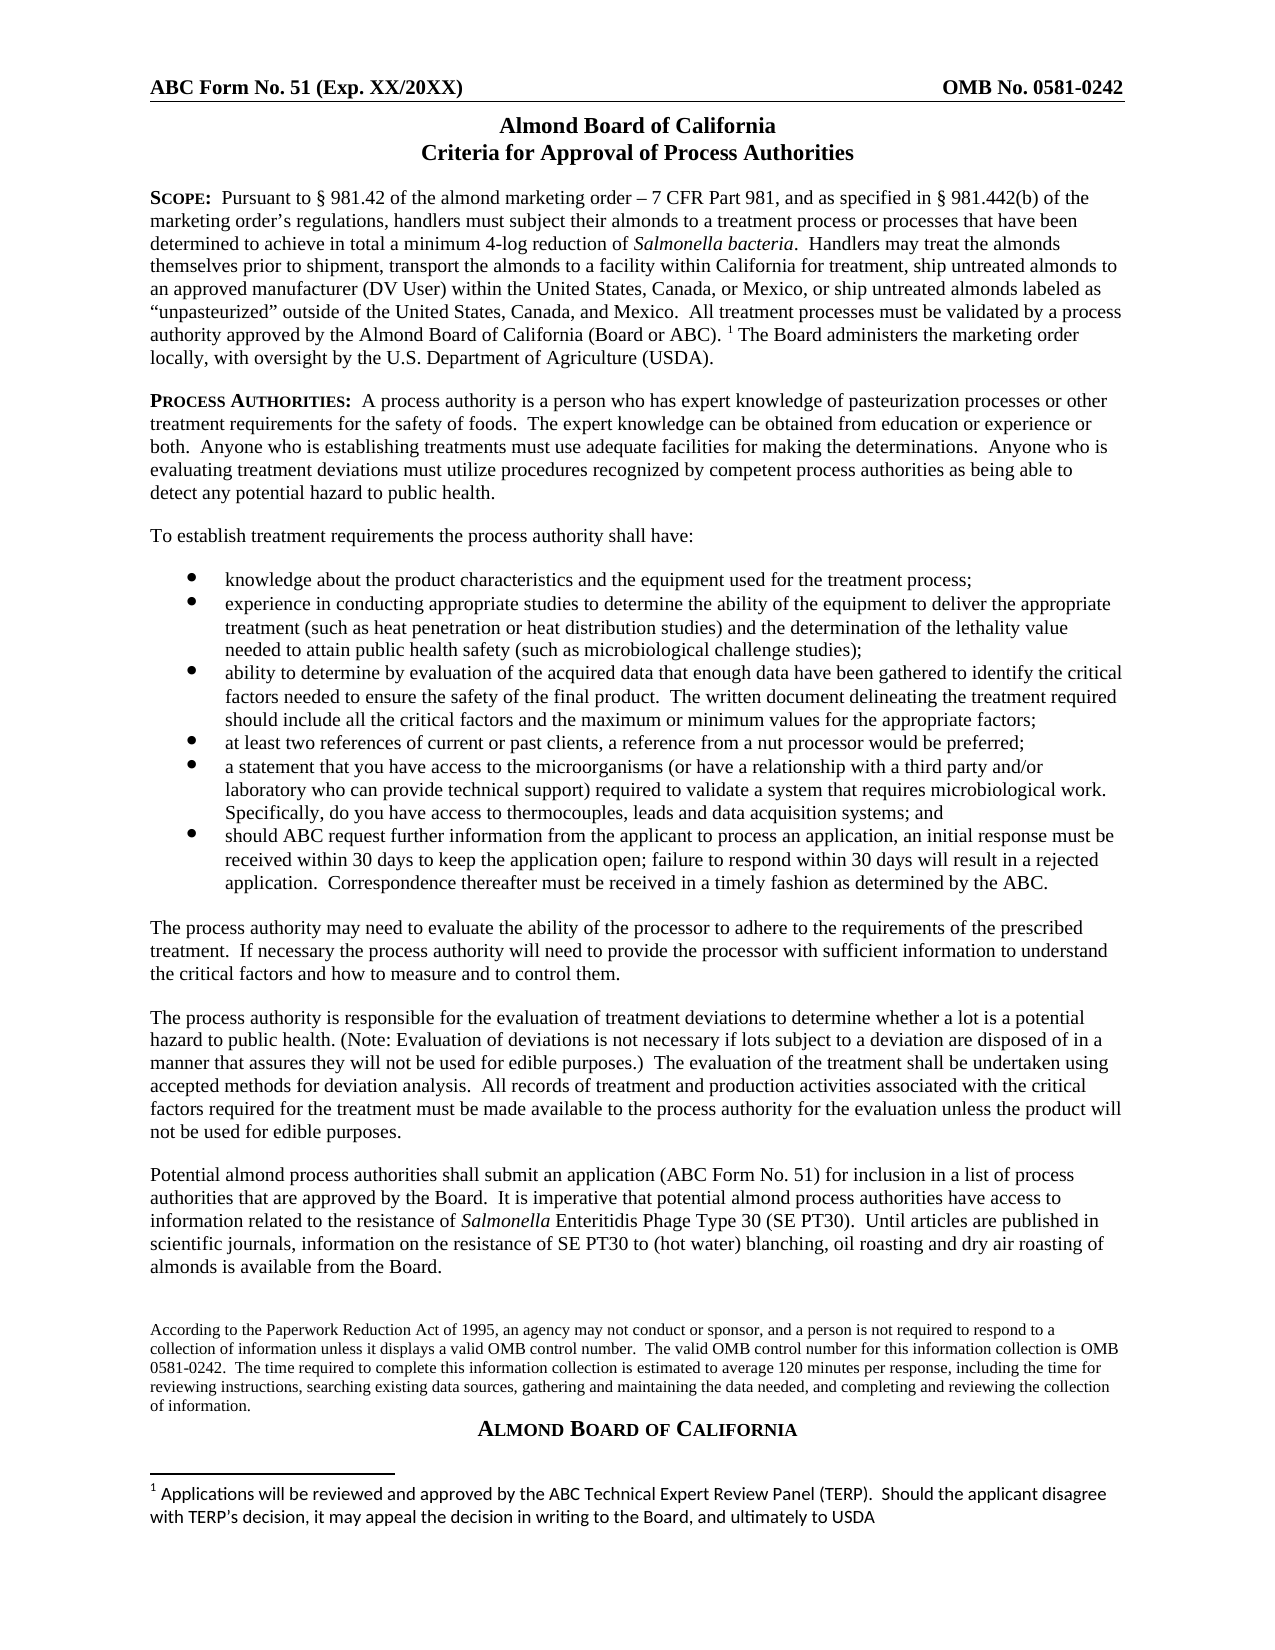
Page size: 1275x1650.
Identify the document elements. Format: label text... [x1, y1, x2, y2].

text The process authority is responsible for the evaluation of treatment deviations to determine whether a lot is a potential hazard to public health. (Note: Evaluation of deviations is not necessary if lots subject to a deviation are disposed of in a manner that assures they will not be used for edible purposes.) The evaluation of the treatment shall be undertaken using accepted methods for deviation analysis. All records of treatment and production activities associated with the critical factors required for the treatment must be made available to the process authority for the evaluation unless the product will not be used for edible purposes. [150, 1006, 1125, 1142]
text The process authority may need to evaluate the ability of the processor to adhere to the requirements of the prescribed treatment. If necessary the process authority will need to provide the processor with sufficient information to understand the critical factors and how to measure and to control them. [150, 916, 1125, 985]
list should ABC request further information from the applicant to process an application, an initial response must be received within 30 days to keep the application open; failure to respond within 30 days will result in a rejected application. Correspondence thereafter must be received in a timely fashion as determined by the ABC. [187, 824, 1125, 893]
list knowledge about the product characteristics and the equipment used for the treatment process; [187, 568, 1125, 592]
list ability to determine by evaluation of the acquired data that enough data have been gathered to identify the critical factors needed to ensure the safety of the final product. The written document delineating the treatment required should include all the critical factors and the maximum or minimum values for the appropriate factors; [187, 661, 1125, 731]
text According to the Paperwork Reduction Act of 1995, an agency may not conduct or sponsor, and a person is not required to respond to a collection of information unless it displays a valid OMB control number. The valid OMB control number for this information collection is OMB 0581-0242. The time required to complete this information collection is estimated to average 120 minutes per response, including the time for reviewing instructions, searching existing data sources, gathering and maintaining the data needed, and completing and reviewing the collection of information. [150, 1319, 1125, 1415]
text Potential almond process authorities shall submit an application (ABC Form No. 51) for inclusion in a list of process authorities that are approved by the Board. It is imperative that potential almond process authorities have access to information related to the resistance of Salmonella Enteritidis Phage Type 30 (SE PT30). Until articles are published in scientific journals, information on the resistance of SE PT30 to (hot water) blanching, oil roasting and dry air roasting of almonds is available from the Board. [150, 1163, 1125, 1277]
text Process Authorities: A process authority is a person who has expert knowledge of pasteurization processes or other treatment requirements for the safety of foods. The expert knowledge can be obtained from education or experience or both. Anyone who is establishing treatments must use adequate facilities for making the determinations. Anyone who is evaluating treatment deviations must utilize procedures recognized by competent process authorities as being able to detect any potential hazard to public health. [150, 389, 1125, 503]
text Almond Board of California Criteria for Approval of Process Authorities [150, 112, 1125, 165]
text Almond Board of California [150, 1415, 1125, 1441]
text Scope: Pursuant to § 981.42 of the almond marketing order – 7 CFR Part 981, and as specified in § 981.442(b) of the marketing order’s regulations, handlers must subject their almonds to a treatment process or processes that have been determined to achieve in total a minimum 4-log reduction of Salmonella bacteria. Handlers may treat the almonds themselves prior to shipment, transport the almonds to a facility within California for treatment, ship untreated almonds to an approved manufacturer (DV User) within the United States, Canada, or Mexico, or ship untreated almonds labeled as “unpasteurized” outside of the United States, Canada, and Mexico. All treatment processes must be validated by a process authority approved by the Almond Board of California (Board or ABC). The Board administers the marketing order locally, with oversight by the U.S. Department of Agriculture (USDA). [150, 186, 1125, 368]
list a statement that you have access to the microorganisms (or have a relationship with a third party and/or laboratory who can provide technical support) required to validate a system that requires microbiological work. Specifically, do you have access to thermocouples, leads and data acquisition systems; and [187, 754, 1125, 824]
list experience in conducting appropriate studies to determine the ability of the equipment to deliver the appropriate treatment (such as heat penetration or heat distribution studies) and the determination of the lethality value needed to attain public health safety (such as microbiological challenge studies); [187, 592, 1125, 661]
text To establish treatment requirements the process authority shall have: [150, 524, 1125, 547]
list at least two references of current or past clients, a reference from a nut processor would be preferred; [187, 731, 1125, 754]
